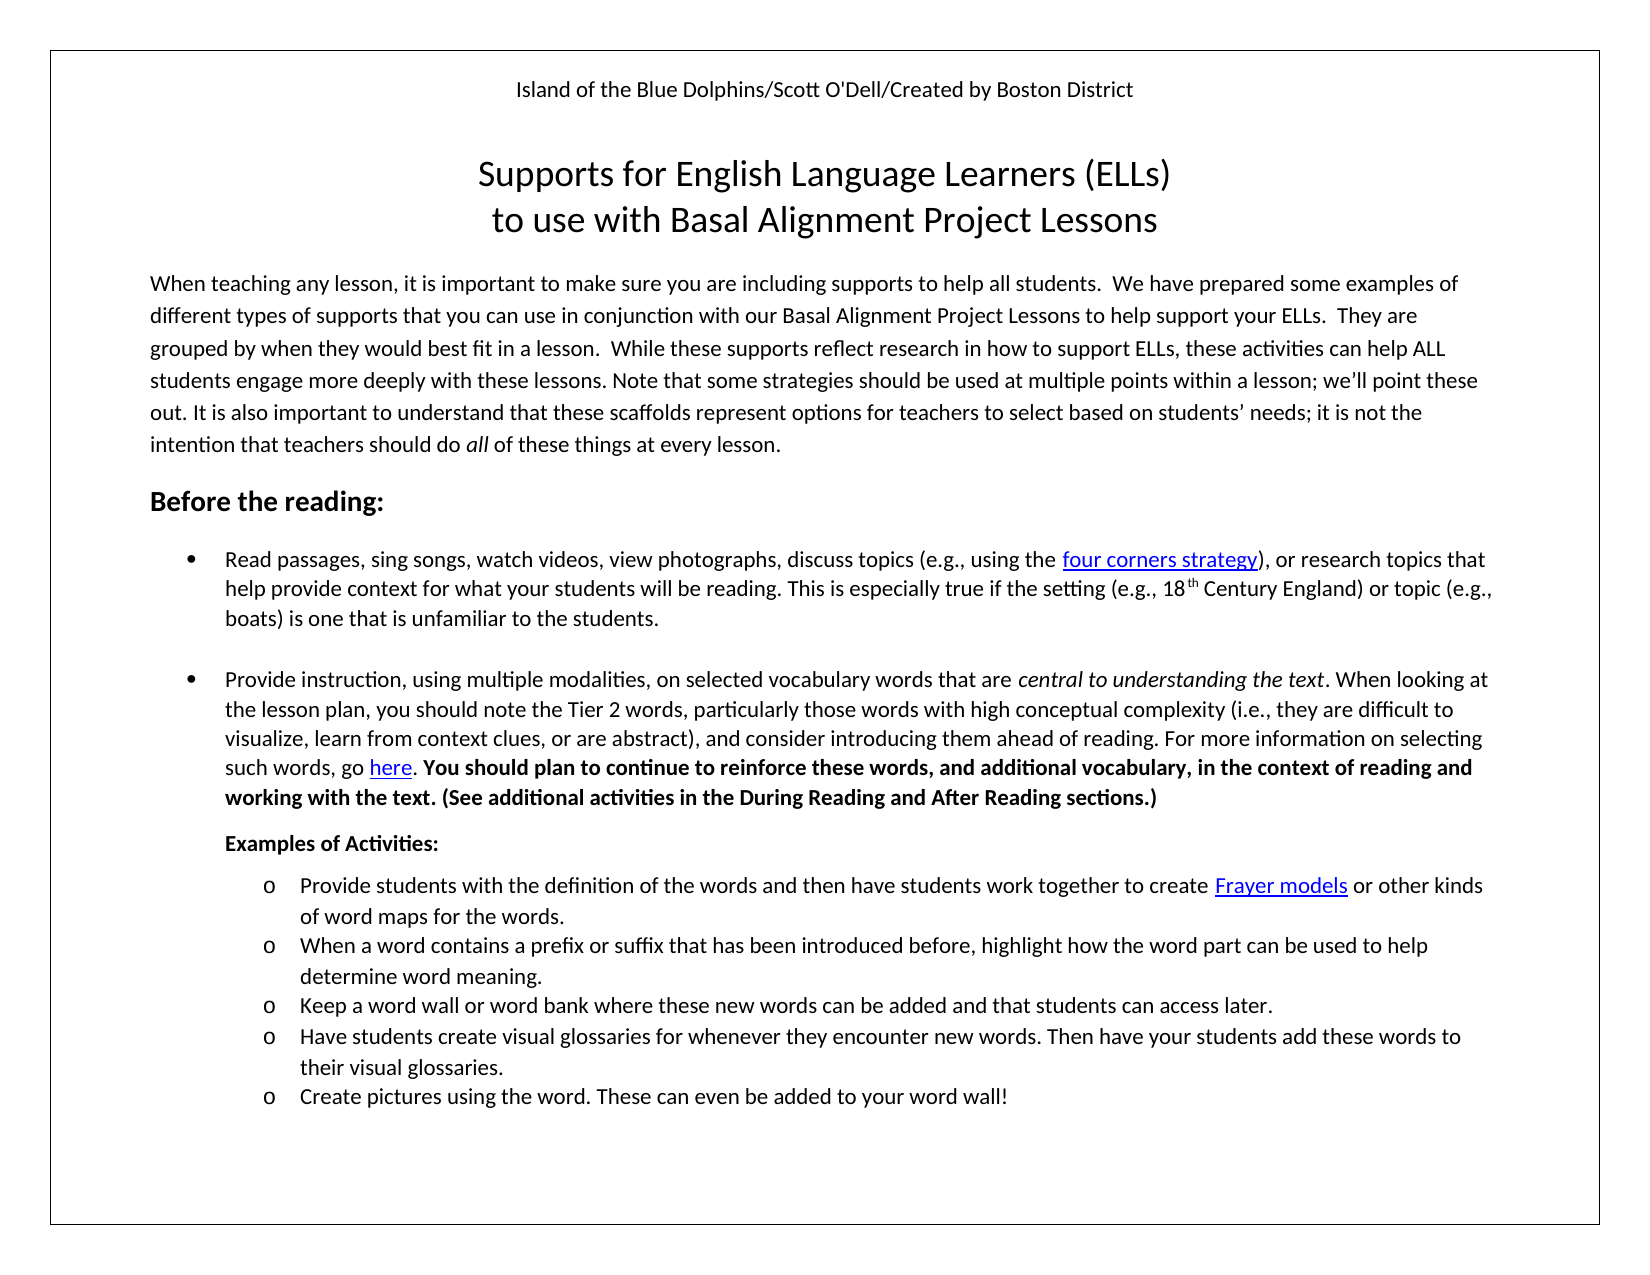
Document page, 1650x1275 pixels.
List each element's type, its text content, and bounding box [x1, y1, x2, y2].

list Provide instruction, using multiple modalities, on selected vocabulary words that are central to understanding the text. When looking at the lesson plan, you should note the Tier 2 words, particularly those words with high conceptual complexity (i.e., they are difficult to visualize, learn from context clues, or are abstract), and consider introducing them ahead of reading. For more information on selecting such words, go here. You should plan to continue to reinforce these words, and additional vocabulary, in the context of reading and working with the text. (See additional activities in the During Reading and After Reading sections.) [187, 665, 1500, 811]
list When a word contains a prefix or suffix that has been introduced before, highlight how the word part can be used to help determine word meaning. [262, 932, 1500, 990]
text Examples of Activities: [150, 829, 1500, 857]
text to use with Basal Alignment Project Lessons [150, 196, 1500, 242]
list Read passages, sing songs, watch videos, view photographs, discuss topics (e.g., using the four corners strategy), or research topics that help provide context for what your students will be reading. This is especially true if the setting (e.g., 18th Century England) or topic (e.g., boats) is one that is unfamiliar to the students. [187, 545, 1500, 632]
text Supports for English Language Learners (ELLs) [150, 150, 1500, 196]
text Before the reading: [150, 483, 1500, 519]
list Provide students with the definition of the words and then have students work together to create Frayer models or other kinds of word maps for the words. [262, 871, 1500, 930]
text When teaching any lesson, it is important to make sure you are including supports to help all students. We have prepared some examples of different types of supports that you can use in conjunction with our Basal Alignment Project Lessons to help support your ELLs. They are grouped by when they would best fit in a lesson. While these supports reflect research in how to support ELLs, these activities can help ALL students engage more deeply with these lessons. Note that some strategies should be used at multiple points within a lesson; we’ll point these out. It is also important to understand that these scaffolds represent options for teachers to select based on students’ needs; it is not the intention that teachers should do all of these things at every lesson. [150, 269, 1500, 458]
list Keep a word wall or word bank where these new words can be added and that students can access later. [262, 992, 1500, 1021]
list Have students create visual glossaries for whenever they encounter new words. Then have your students add these words to their visual glossaries. [262, 1022, 1500, 1081]
list Create pictures using the word. These can even be added to your word wall! [262, 1082, 1500, 1111]
